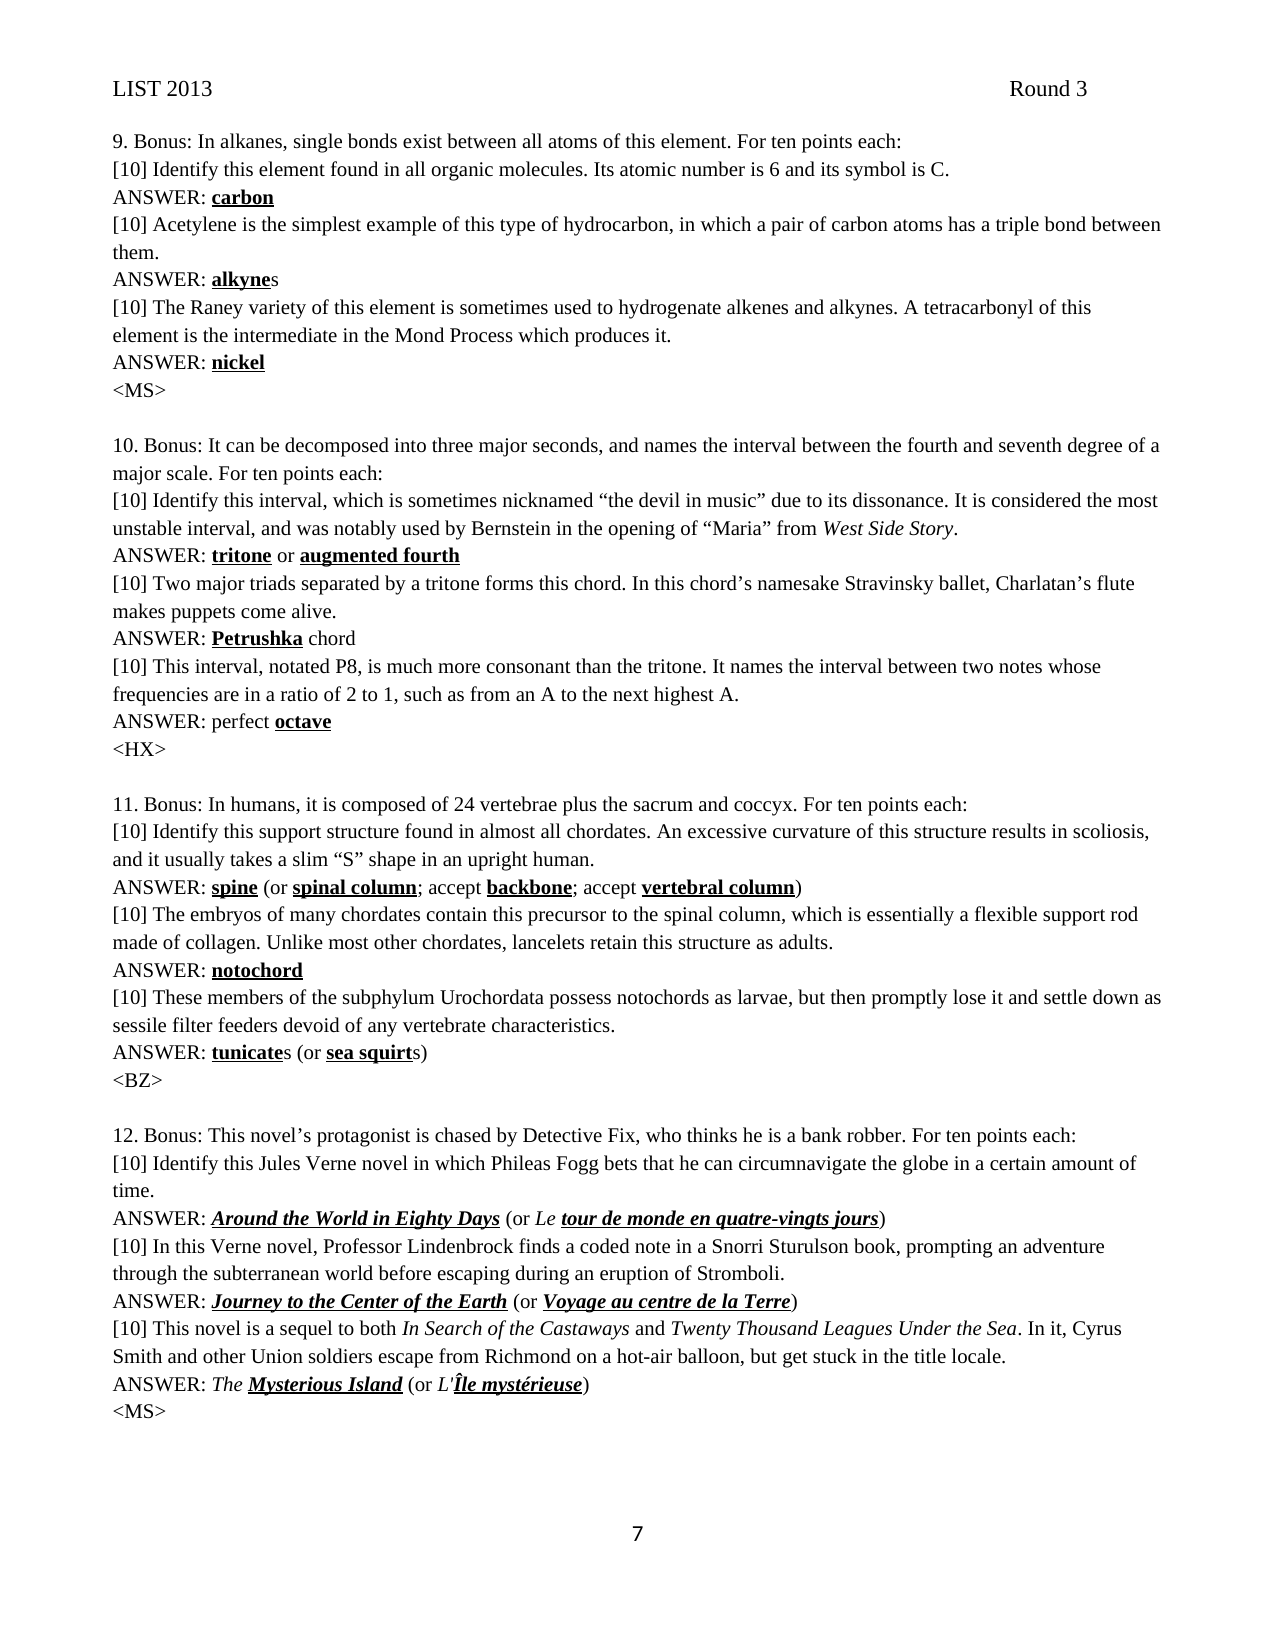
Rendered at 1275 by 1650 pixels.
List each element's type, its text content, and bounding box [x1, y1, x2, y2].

text 9. Bonus: In alkanes, single bonds exist between all atoms of this element. For ten points each: [10] Identify this element found in all organic molecules. Its atomic number is 6 and its symbol is C. ANSWER: carbon [10] Acetylene is the simplest example of this type of hydrocarbon, in which a pair of carbon atoms has a triple bond between them. ANSWER: alkynes [10] The Raney variety of this element is sometimes used to hydrogenate alkenes and alkynes. A tetracarbonyl of this element is the intermediate in the Mond Process which produces it. ANSWER: nickel <MS> 10. Bonus: It can be decomposed into three major seconds, and names the interval between the fourth and seventh degree of a major scale. For ten points each: [10] Identify this interval, which is sometimes nicknamed “the devil in music” due to its dissonance. It is considered the most unstable interval, and was notably used by Bernstein in the opening of “Maria” from West Side Story. ANSWER: tritone or augmented fourth [10] Two major triads separated by a tritone forms this chord. In this chord’s namesake Stravinsky ballet, Charlatan’s flute makes puppets come alive. ANSWER: Petrushka chord [10] This interval, notated P8, is much more consonant than the tritone. It names the interval between two notes whose frequencies are in a ratio of 2 to 1, such as from an A to the next highest A. ANSWER: perfect octave <HX> 11. Bonus: In humans, it is composed of 24 vertebrae plus the sacrum and coccyx. For ten points each: [10] Identify this support structure found in almost all chordates. An excessive curvature of this structure results in scoliosis, and it usually takes a slim “S” shape in an upright human. ANSWER: spine (or spinal column; accept backbone; accept vertebral column) [10] The embryos of many chordates contain this precursor to the spinal column, which is essentially a flexible support rod made of collagen. Unlike most other chordates, lancelets retain this structure as adults. ANSWER: notochord [10] These members of the subphylum Urochordata possess notochords as larvae, but then promptly lose it and settle down as sessile filter feeders devoid of any vertebrate characteristics. ANSWER: tunicates (or sea squirts) <BZ> 12. Bonus: This novel’s protagonist is chased by Detective Fix, who thinks he is a bank robber. For ten points each: [10] Identify this Jules Verne novel in which Phileas Fogg bets that he can circumnavigate the globe in a certain amount of time. ANSWER: Around the World in Eighty Days (or Le tour de monde en quatre-vingts jours) [10] In this Verne novel, Professor Lindenbrock finds a coded note in a Snorri Sturulson book, prompting an adventure through the subterranean world before escaping during an eruption of Stromboli. ANSWER: Journey to the Center of the Earth (or Voyage au centre de la Terre) [10] This novel is a sequel to both In Search of the Castaways and Twenty Thousand Leagues Under the Sea. In it, Cyrus Smith and other Union soldiers escape from Richmond on a hot-air balloon, but get stuck in the title locale. ANSWER: The Mysterious Island (or L'Île mystérieuse) <MS> [112, 129, 1162, 1423]
